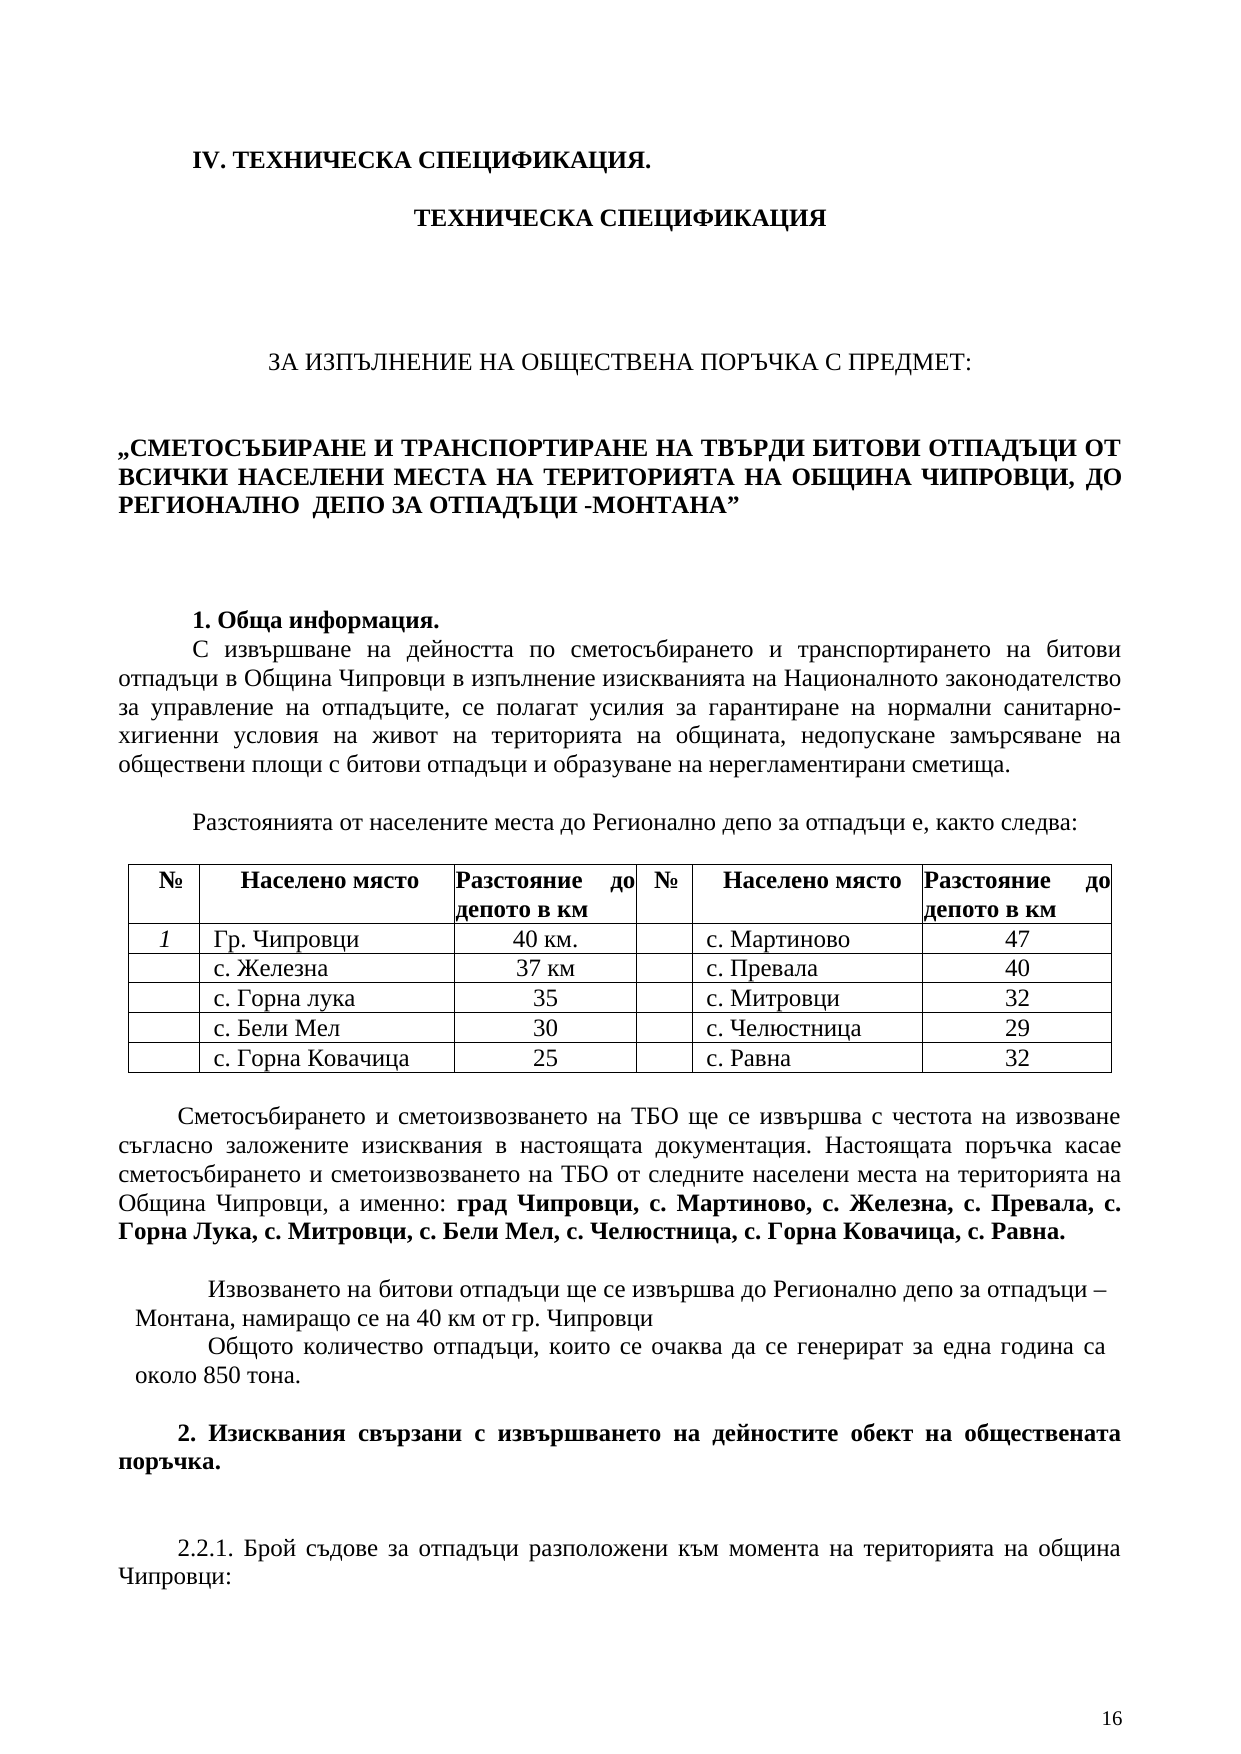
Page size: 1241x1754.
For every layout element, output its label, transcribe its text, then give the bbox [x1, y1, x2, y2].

table_header № [637, 865, 692, 923]
text ЗА ИЗПЪЛНЕНИЕ НА ОБЩЕСТВЕНА ПОРЪЧКА С ПРЕДМЕТ: [118, 347, 1122, 375]
text 2.2.1. Брой съдове за отпадъци разположени към момента на територията на община Чипровци: [118, 1533, 1122, 1590]
table_cell 1 [129, 924, 199, 952]
table_cell с. Горна Ковачица [200, 1043, 454, 1072]
table_cell 25 [455, 1043, 636, 1072]
table_header Населено място [693, 865, 922, 923]
table_cell 32 [923, 1043, 1111, 1072]
table_cell с. Превала [693, 954, 922, 982]
table_cell с. Железна [200, 954, 454, 982]
table_header Населено място [200, 865, 454, 923]
table_cell с. Равна [693, 1043, 922, 1072]
table_cell с. Митровци [693, 983, 922, 1012]
text 2. Изисквания свързани с извършването на дейностите обект на обществената поръчка. [118, 1418, 1122, 1475]
table_cell с. Горна лука [200, 983, 454, 1012]
table_cell с. Челюстница [693, 1013, 922, 1042]
table_cell [637, 1043, 692, 1072]
table_cell 35 [455, 983, 636, 1012]
table_cell [637, 1013, 692, 1042]
table_cell [637, 954, 692, 982]
table_cell [637, 983, 692, 1012]
text „СМЕТОСЪБИРАНЕ И ТРАНСПОРТИРАНЕ НА ТВЪРДИ БИТОВИ ОТПАДЪЦИ ОТ ВСИЧКИ НАСЕЛЕНИ МЕСТА НА ТЕРИТОРИЯТА НА ОБЩИНА ЧИПРОВЦИ, ДО РЕГИОНАЛНО ДЕПО ЗА ОТПАДЪЦИ -МОНТАНА” [117, 433, 1122, 519]
text Сметосъбирането и сметоизвозването на ТБО ще се извършва с честота на извозване съгласно заложените изисквания в настоящата документация. Настоящата поръчка касае сметосъбирането и сметоизвозването на ТБО от следните населени места на територията на Община Чипровци, а именно: град Чипровци, с. Мартиново, с. Железна, с. Превала, с. Горна Лука, с. Митровци, с. Бели Мел, с. Челюстница, с. Горна Ковачица, с. Равна. [118, 1101, 1122, 1245]
table_cell 40 км. [455, 924, 636, 952]
table_cell Гр. Чипровци [200, 924, 454, 952]
table_cell с. Мартиново [693, 924, 922, 952]
text ТЕХНИЧЕСКА СПЕЦИФИКАЦИЯ [118, 203, 1122, 232]
text Разстоянията от населените места до Регионално депо за отпадъци е, както следва: [118, 807, 1122, 835]
table_header Разстояние до депото в км [455, 865, 636, 923]
table_header № [129, 865, 199, 923]
table_cell 30 [455, 1013, 636, 1042]
table_cell 40 [923, 954, 1111, 982]
text 1. Обща информация. [118, 605, 1122, 634]
table_cell [637, 924, 692, 952]
table_header Разстояние до депото в км [923, 865, 1111, 923]
text С извършване на дейността по сметосъбирането и транспортирането на битови отпадъци в Община Чипровци в изпълнение изискванията на Националното законодателство за управление на отпадъците, се полагат усилия за гарантиране на нормални санитарно-хигиенни условия на живот на територията на общината, недопускане замърсяване на обществени площи с битови отпадъци и образуване на нерегламентирани сметища. [118, 634, 1122, 778]
table_cell 29 [923, 1013, 1111, 1042]
table_cell с. Бели Мел [200, 1013, 454, 1042]
table_cell [129, 954, 199, 982]
table_cell 32 [923, 983, 1111, 1012]
text IV. ТЕХНИЧЕСКА СПЕЦИФИКАЦИЯ. [118, 145, 1122, 174]
table_cell [129, 1013, 199, 1042]
text Извозването на битови отпадъци ще се извършва до Регионално депо за отпадъци – Монтана, намиращо се на 40 км от гр. Чипровци [135, 1274, 1107, 1331]
table_cell 47 [923, 924, 1111, 952]
text Общото количество отпадъци, които се очаква да се генерират за една година са около 850 тона. [135, 1331, 1107, 1389]
table_cell [129, 1043, 199, 1072]
table_cell [129, 983, 199, 1012]
table_cell 37 км [455, 954, 636, 982]
